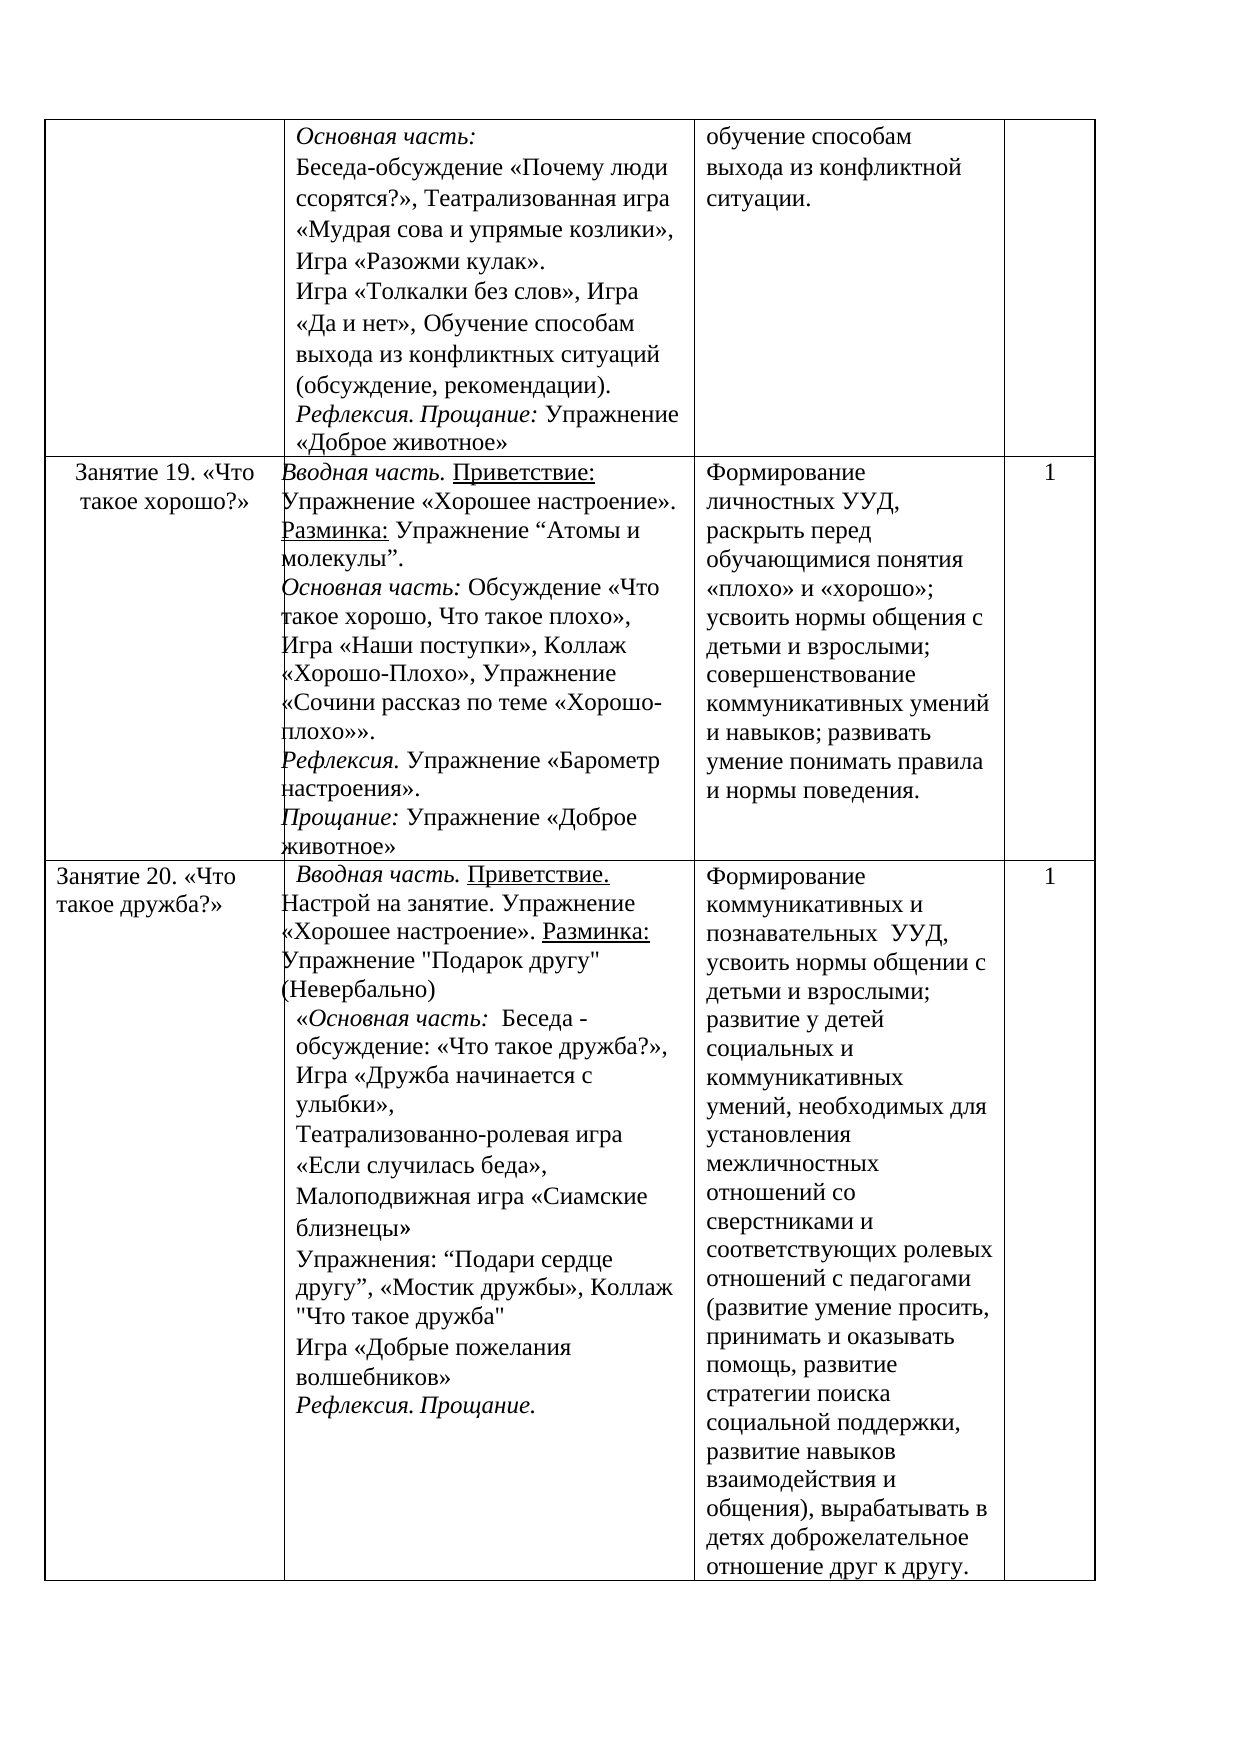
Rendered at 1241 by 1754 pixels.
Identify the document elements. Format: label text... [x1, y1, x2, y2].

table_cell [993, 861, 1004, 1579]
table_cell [46, 861, 284, 1579]
table_cell 1 [1005, 457, 1094, 860]
table_cell Формирование личностных УУД, раскрыть перед обучающимися понятия «плохо» и «хорошо»; усвоить нормы общения с детьми и взрослыми; совершенствование коммуникативных умений и навыков; развивать умение понимать правила и нормы поведения. [695, 457, 1004, 860]
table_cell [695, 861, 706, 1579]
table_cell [46, 120, 284, 456]
table_cell 1 [1005, 861, 1094, 1579]
table_cell 1 [1005, 120, 1094, 456]
table_cell Занятие 19. «Что такое хорошо?» [46, 457, 284, 860]
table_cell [285, 120, 694, 456]
table_cell Вводная часть. Приветствие: Упражнение «Хорошее настроение». Разминка: Упражнение “Атомы и молекулы”. Основная часть: Обсуждение «Что такое хорошо, Что такое плохо», Игра «Наши поступки», Коллаж «Хорошо-Плохо», Упражнение «Сочини рассказ по теме «Хорошо-плохо»». Рефлексия. Упражнение «Барометр настроения». Прощание: Упражнение «Доброе животное» [285, 457, 694, 860]
table_cell Познакомить с понятием «конфликт»; определить особенности поведения в конфликтной ситуации; обучение способам выхода из конфликтной ситуации. [695, 120, 1004, 456]
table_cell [285, 861, 694, 1579]
